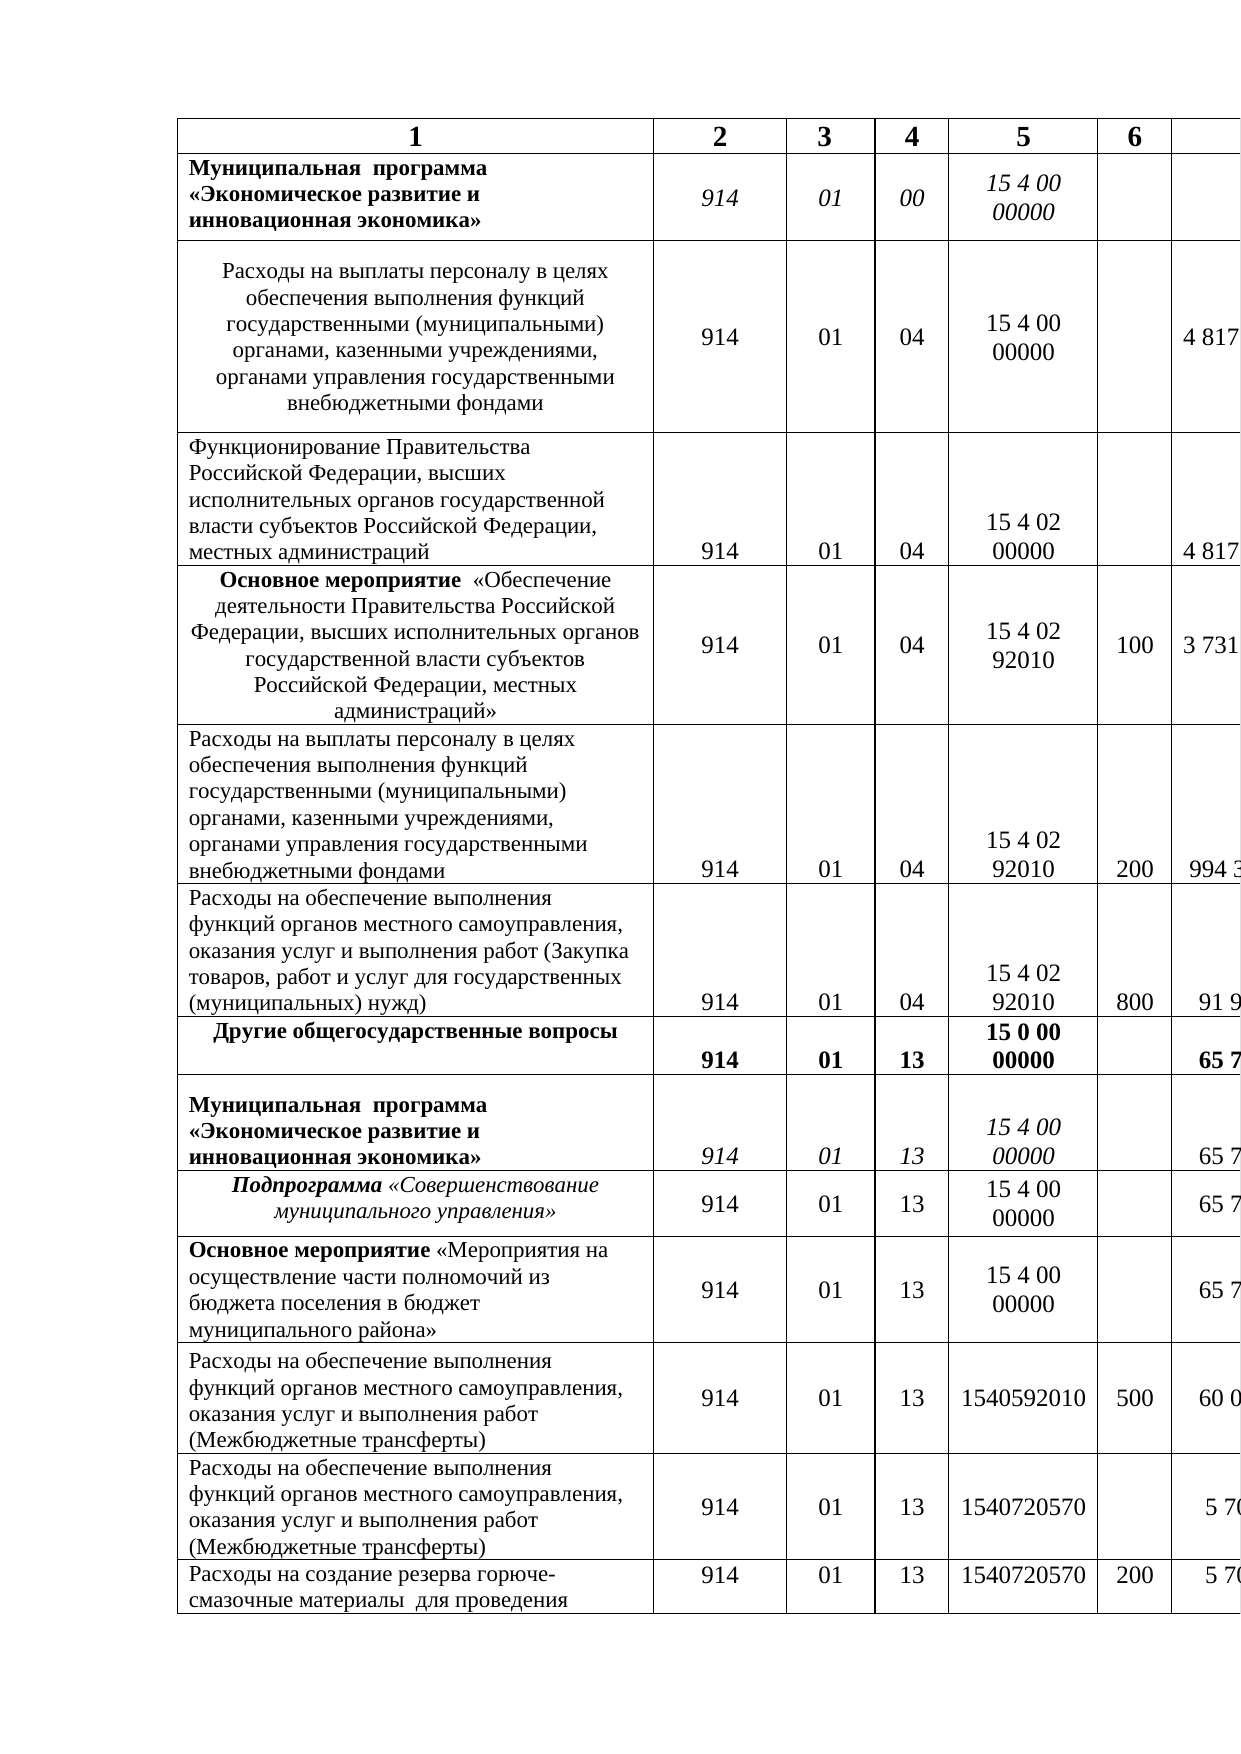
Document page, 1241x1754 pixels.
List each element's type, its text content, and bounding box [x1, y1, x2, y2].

table_cell Расходы на выплаты персоналу в целях обеспечения выполнения функций государственными (муниципальными) органами, казенными учреждениями, органами управления государственными внебюджетными фондами [178, 725, 653, 883]
table_cell 1540720570 [949, 1560, 1097, 1613]
table_cell Функционирование Правительства Российской Федерации, высших исполнительных органов государственной власти субъектов Российской Федерации, местных администраций [178, 433, 653, 565]
table_cell 500 [1098, 1343, 1171, 1453]
table_header 7 [1172, 119, 1240, 153]
table_cell 800 [1098, 884, 1171, 1016]
table_cell [1098, 1017, 1171, 1074]
table_cell 914 [654, 1075, 786, 1170]
table_cell Расходы на выплаты персоналу в целях обеспечения выполнения функций государственными (муниципальными) органами, казенными учреждениями, органами управления государственными внебюджетными фондами [178, 241, 653, 432]
table_cell Расходы на обеспечение выполнения функций органов местного самоуправления, оказания услуг и выполнения работ (Закупка товаров, работ и услуг для государственных (муниципальных) нужд) [178, 884, 653, 1016]
table_cell 914 [654, 1017, 786, 1074]
table_header 4 [876, 119, 948, 153]
table_cell [1098, 241, 1171, 432]
table_cell 04 [876, 725, 948, 883]
table_cell 01 [787, 241, 874, 432]
table_header 6 [1098, 119, 1171, 153]
table_cell Основное мероприятие «Мероприятия на осуществление части полномочий из бюджета поселения в бюджет муниципального района» [178, 1237, 653, 1342]
table_cell 914 [654, 433, 786, 565]
table_cell 100 [1098, 566, 1171, 724]
table_cell 914 [654, 1454, 786, 1559]
table_cell 01 [787, 154, 874, 240]
table_cell 13 [876, 1171, 948, 1236]
table_cell 914 [654, 154, 786, 240]
table_cell Другие общегосударственные вопросы [178, 1017, 653, 1074]
table_cell 00 [876, 154, 948, 240]
table_cell 13 [876, 1237, 948, 1342]
table_cell 01 [787, 1171, 874, 1236]
table_cell 04 [876, 241, 948, 432]
table_cell 65 700,00 [1172, 1171, 1240, 1236]
table_cell 15 4 00 00000 [949, 1237, 1097, 1342]
table_cell 200 [1098, 725, 1171, 883]
table_header 3 [787, 119, 874, 153]
table_cell 5 700,00 [1172, 1560, 1240, 1613]
table_cell 200 [1098, 1560, 1171, 1613]
table_cell 15 4 02 00000 [949, 433, 1097, 565]
table_cell [1098, 1454, 1171, 1559]
table_cell 01 [787, 884, 874, 1016]
table_cell 15 4 02 92010 [949, 725, 1097, 883]
table_cell 04 [876, 433, 948, 565]
table_cell [1098, 1171, 1171, 1236]
table_cell 15 4 00 00000 [949, 154, 1097, 240]
table_cell 3 731 466,06 [1172, 566, 1240, 724]
table_cell 13 [876, 1343, 948, 1453]
table_cell 60 000,00 [1172, 1343, 1240, 1453]
table_header 1 [178, 119, 653, 153]
table_cell 01 [787, 725, 874, 883]
table_cell Подпрограмма «Совершенствование муниципального управления» [178, 1171, 653, 1236]
table_cell 914 [654, 725, 786, 883]
table_cell 13 [876, 1454, 948, 1559]
table_cell Муниципальная программа «Экономическое развитие и инновационная экономика» [178, 1075, 653, 1170]
table_cell 04 [876, 566, 948, 724]
table_cell 01 [787, 1454, 874, 1559]
table_cell 15 0 00 00000 [949, 1017, 1097, 1074]
table_cell 914 [654, 1237, 786, 1342]
table_cell 914 [654, 1560, 786, 1613]
table_cell 01 [787, 566, 874, 724]
table_cell [1172, 154, 1240, 240]
table_cell 914 [654, 1343, 786, 1453]
table_cell Расходы на обеспечение выполнения функций органов местного самоуправления, оказания услуг и выполнения работ (Межбюджетные трансферты) [178, 1343, 653, 1453]
table_cell 914 [654, 566, 786, 724]
table_cell 1540592010 [949, 1343, 1097, 1453]
table_cell 15 4 00 00000 [949, 241, 1097, 432]
table_cell 15 4 00 00000 [949, 1075, 1097, 1170]
table_cell 65 700,00 [1172, 1017, 1240, 1074]
table_cell 15 4 02 92010 [949, 566, 1097, 724]
table_cell 13 [876, 1017, 948, 1074]
table_cell 01 [787, 1237, 874, 1342]
table_cell 914 [654, 1171, 786, 1236]
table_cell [178, 1560, 653, 1613]
table_cell 4 817 728,34 [1172, 241, 1240, 432]
table_header 2 [654, 119, 786, 153]
table_cell [1098, 154, 1171, 240]
table_cell Муниципальная программа «Экономическое развитие и инновационная экономика» [178, 154, 653, 240]
table_cell 65 700,00 [1172, 1075, 1240, 1170]
table_header 5 [949, 119, 1097, 153]
table_cell 13 [876, 1560, 948, 1613]
table_cell 01 [787, 1560, 874, 1613]
table_cell 15 4 00 00000 [949, 1171, 1097, 1236]
table_cell 15 4 02 92010 [949, 884, 1097, 1016]
table_cell 914 [654, 241, 786, 432]
table_cell [1098, 1075, 1171, 1170]
table_cell [1098, 1237, 1171, 1342]
table_cell 01 [787, 1075, 874, 1170]
table_cell 65 700,00 [1172, 1237, 1240, 1342]
table_cell 91 904,00 [1172, 884, 1240, 1016]
table_cell 914 [654, 884, 786, 1016]
table_cell 1540720570 [949, 1454, 1097, 1559]
table_cell 01 [787, 1017, 874, 1074]
table_cell Основное мероприятие «Обеспечение деятельности Правительства Российской Федерации, высших исполнительных органов государственной власти субъектов Российской Федерации, местных администраций» [178, 566, 653, 724]
table_cell 01 [787, 433, 874, 565]
table_cell 5 700,00 [1172, 1454, 1240, 1559]
table_cell 04 [876, 884, 948, 1016]
table_cell 01 [787, 1343, 874, 1453]
table_cell [1098, 433, 1171, 565]
table_cell 13 [876, 1075, 948, 1170]
table_cell 994 358 ,28 [1172, 725, 1240, 883]
table_cell Расходы на обеспечение выполнения функций органов местного самоуправления, оказания услуг и выполнения работ (Межбюджетные трансферты) [178, 1454, 653, 1559]
table_cell 4 817 728,34 [1172, 433, 1240, 565]
